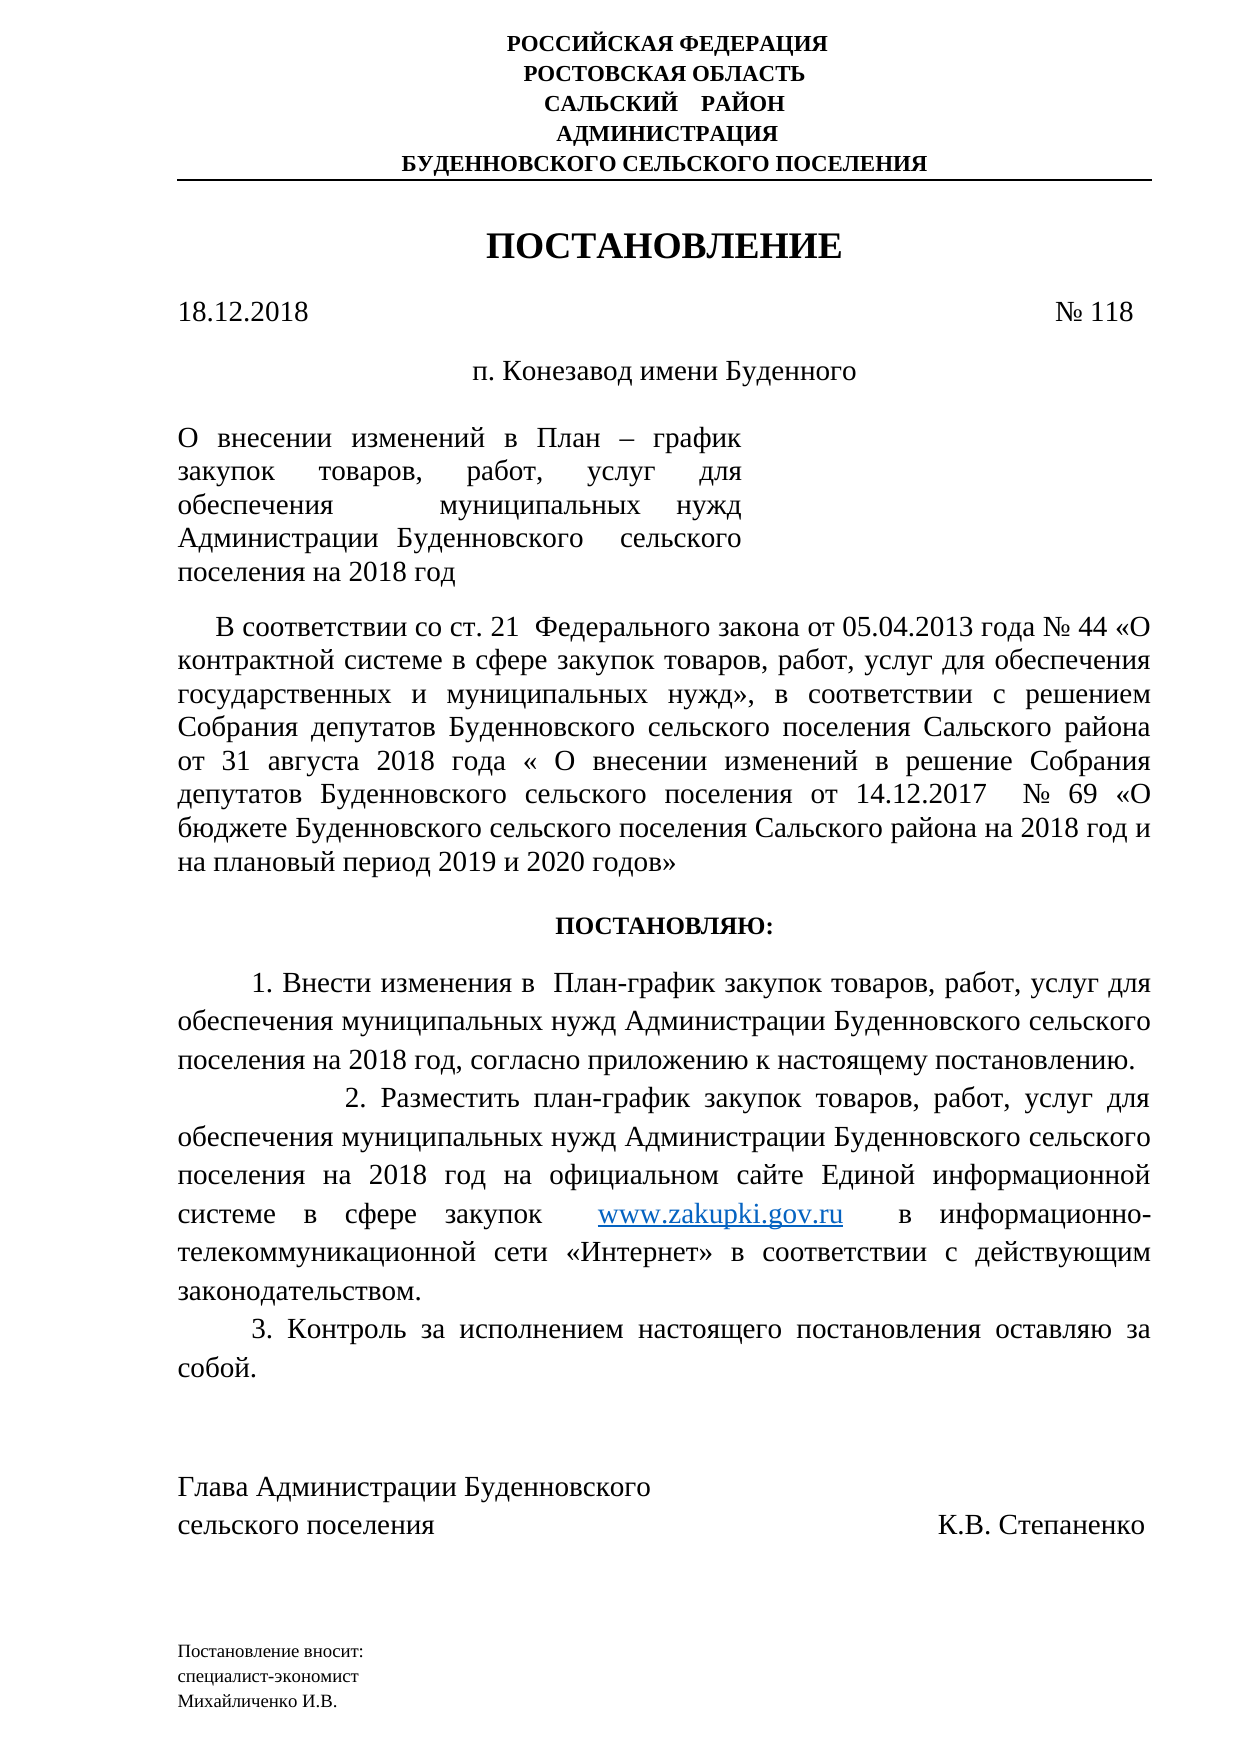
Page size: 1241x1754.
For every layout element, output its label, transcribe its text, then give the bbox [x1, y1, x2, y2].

text АДМИНИСТРАЦИЯ [177, 120, 1152, 147]
text п. Конезавод имени Буденного [177, 353, 1152, 387]
text В соответствии со ст. 21 Федерального закона от 05.04.2013 года № 44 «О контрактной системе в сфере закупок товаров, работ, услуг для обеспечения государственных и муниципальных нужд», в соответствии с решением Собрания депутатов Буденновского сельского поселения Сальского района от 31 августа 2018 года « О внесении изменений в решение Собрания депутатов Буденновского сельского поселения от 14.12.2017 № 69 «О бюджете Буденновского сельского поселения Сальского района на 2018 год и на плановый период 2019 и 2020 годов» [177, 609, 1152, 877]
text БУДЕННОВСКОГО СЕЛЬСКОГО ПОСЕЛЕНИЯ [177, 150, 1152, 179]
table_header О внесении изменений в План – график закупок товаров, работ, услуг для обеспечения муниципальных нужд Администрации Буденновского сельского поселения на 2018 год [166, 420, 753, 588]
text 3. Контроль за исполнением настоящего постановления оставляю за собой. [177, 1312, 1152, 1384]
text САЛЬСКИЙ РАЙОН [177, 90, 1152, 116]
text ПОСТАНОВЛЯЮ: [177, 911, 1152, 939]
text РОСТОВСКАЯ ОБЛАСТЬ [177, 60, 1152, 86]
text сельского поселения К.В. Степаненко [177, 1507, 1152, 1541]
text 18.12.2018 № 118 [177, 294, 1152, 327]
text РОССИЙСКАЯ ФЕДЕРАЦИЯ [177, 29, 1152, 56]
text Михайличенко И.В. [177, 1690, 1152, 1711]
text 2. Разместить план-график закупок товаров, работ, услуг для обеспечения муниципальных нужд Администрации Буденновского сельского поселения на 2018 год на официальном сайте Единой информационной системе в сфере закупок www.zakupki.gov.ru в информационно-телекоммуникационной сети «Интернет» в соответствии с действующим законодательством. [177, 1080, 1152, 1307]
text Глава Администрации Буденновского [177, 1469, 1152, 1502]
text ПОСТАНОВЛЕНИЕ [177, 223, 1152, 266]
text Постановление вносит: [177, 1640, 1152, 1662]
text 1. Внести изменения в План-график закупок товаров, работ, услуг для обеспечения муниципальных нужд Администрации Буденновского сельского поселения на 2018 год, согласно приложению к настоящему постановлению. [177, 965, 1152, 1075]
text специалист-экономист [177, 1665, 1152, 1686]
